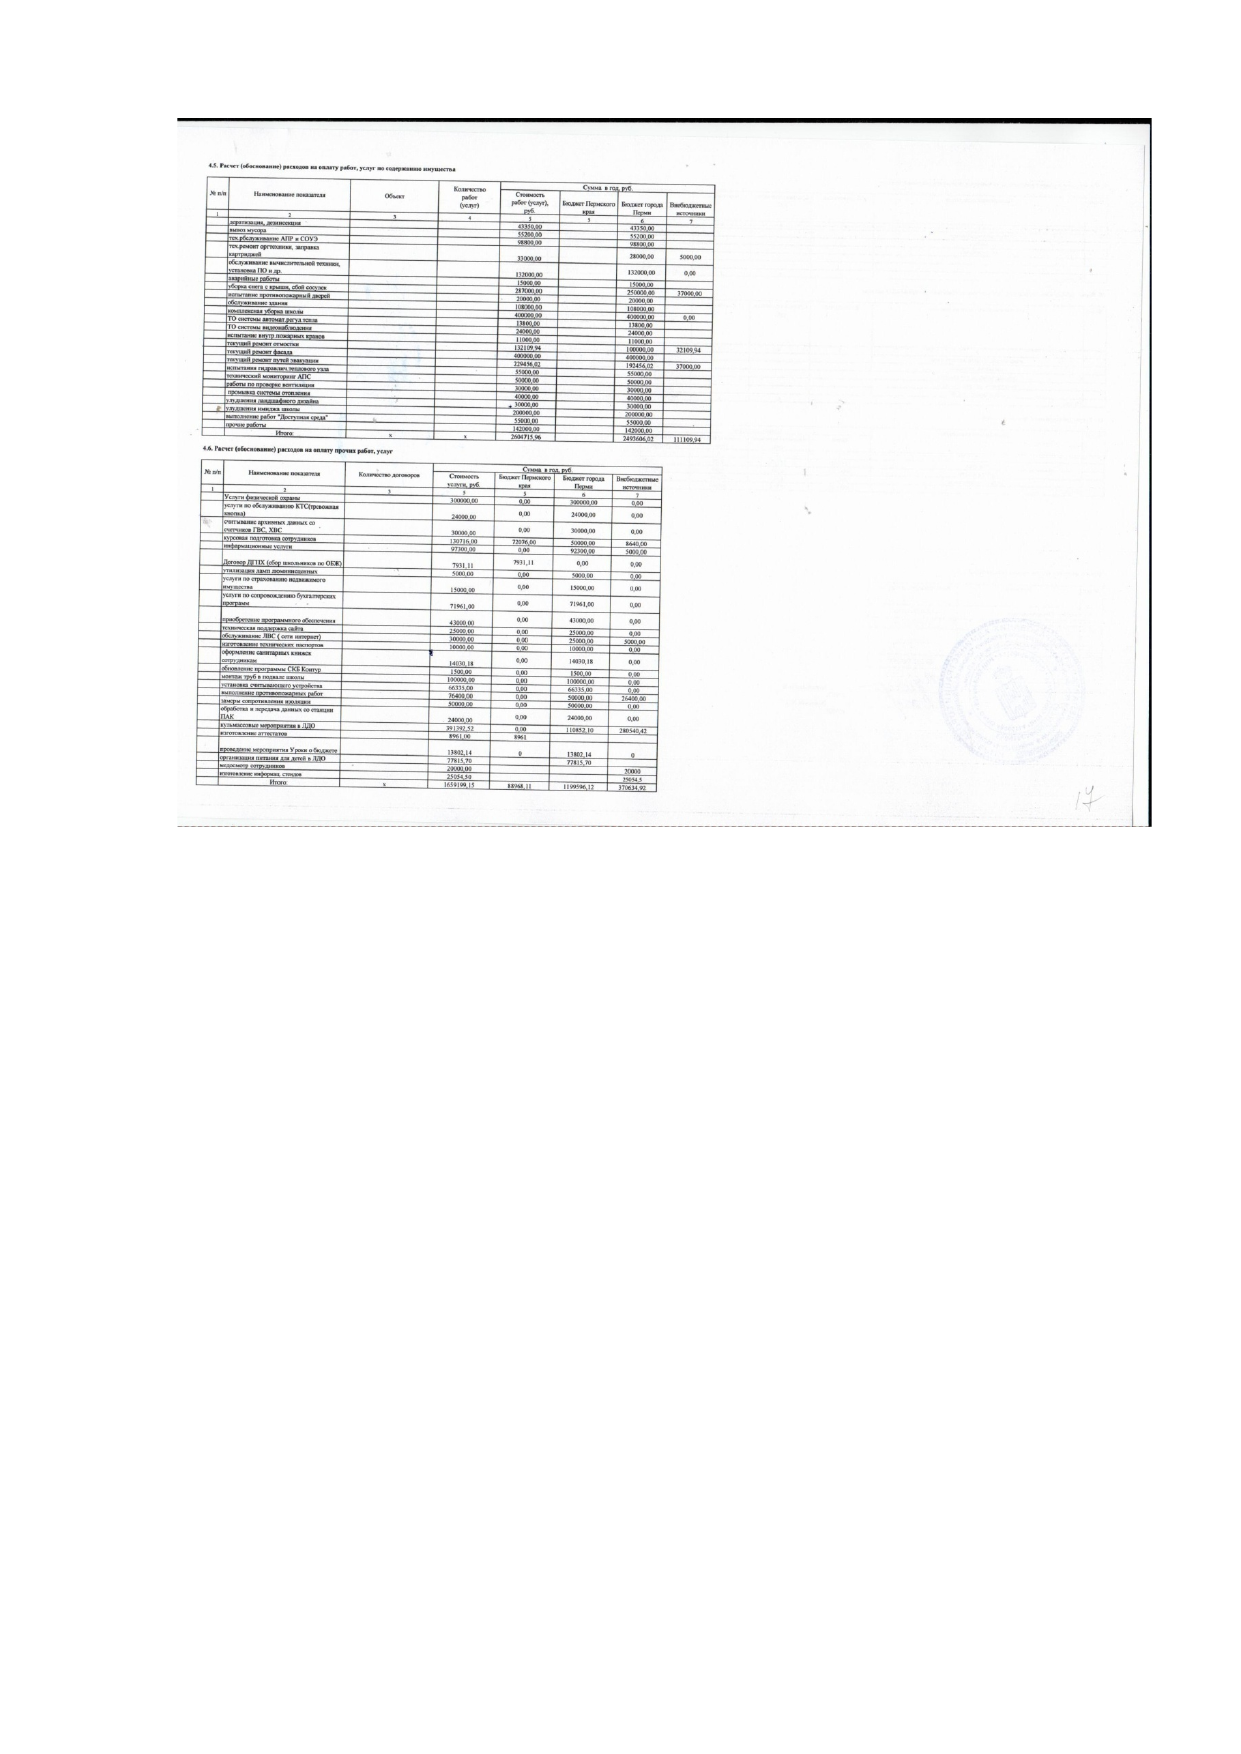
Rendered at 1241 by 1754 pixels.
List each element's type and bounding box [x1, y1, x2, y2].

picture [177, 118, 1152, 827]
